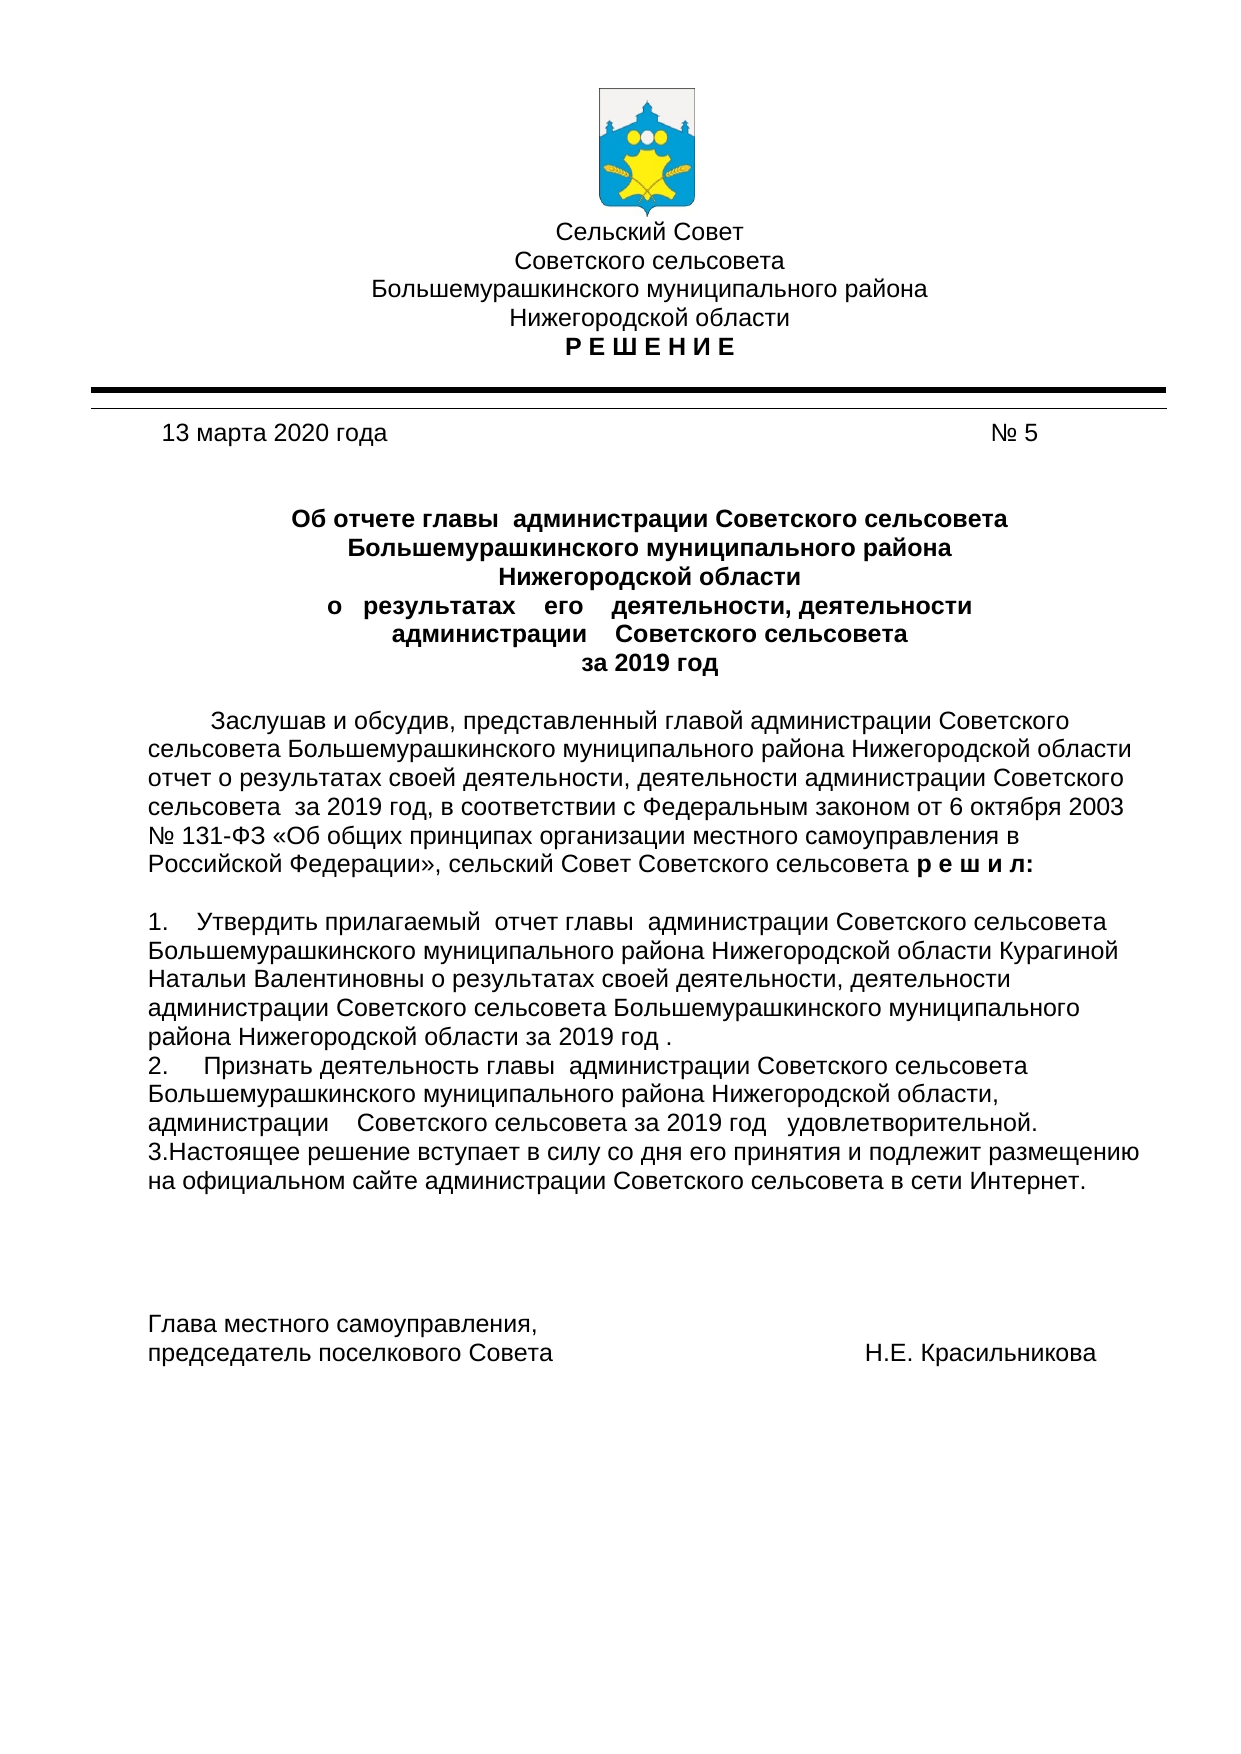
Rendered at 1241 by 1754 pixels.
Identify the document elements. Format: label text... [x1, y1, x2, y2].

text 3.Настоящее решение вступает в силу со дня его принятия и подлежит размещению на официальном сайте администрации Советского сельсовета в сети Интернет. [148, 1137, 1152, 1194]
text Нижегородской области [148, 303, 1152, 332]
text за 2019 год [148, 648, 1152, 677]
text председатель поселкового Совета Н.Е. Красильникова [148, 1338, 1152, 1367]
text администрации Советского сельсовета [148, 619, 1152, 648]
text Нижегородской области [148, 562, 1152, 591]
picture [627, 130, 668, 145]
text 13 марта 2020 года № 5 [148, 418, 1152, 447]
subtitle Р Е Ш Е Н И Е [148, 332, 1152, 361]
title Советского сельсовета [148, 246, 1152, 274]
picture [599, 88, 695, 138]
text Заслушав и обсудив, представленный главой администрации Советского сельсовета Большемурашкинского муниципального района Нижегородской области отчет о результатах своей деятельности, деятельности администрации Советского сельсовета за 2019 год, в соответствии с Федеральным законом от 6 октября 2003 № 131-ФЗ «Об общих принципах организации местного самоуправления в Российской Федерации», сельский Совет Советского сельсовета р е ш и л: [148, 706, 1152, 878]
text о результатах его деятельности, деятельности [148, 591, 1152, 619]
picture [599, 196, 695, 217]
text Глава местного самоуправления, [148, 1309, 1152, 1338]
text Большемурашкинского муниципального района [148, 274, 1152, 303]
text 1. Утвердить прилагаемый отчет главы администрации Советского сельсовета Большемурашкинского муниципального района Нижегородской области Курагиной Натальи Валентиновны о результатах своей деятельности, деятельности администрации Советского сельсовета Большемурашкинского муниципального района Нижегородской области за 2019 год . [148, 907, 1152, 1051]
text Об отчете главы администрации Советского сельсовета Большемурашкинского муниципального района [148, 504, 1152, 562]
picture [604, 149, 691, 203]
text 2. Признать деятельность главы администрации Советского сельсовета Большемурашкинского муниципального района Нижегородской области, администрации Советского сельсовета за 2019 год удовлетворительной. [148, 1051, 1152, 1137]
title Сельский Совет [148, 217, 1152, 246]
